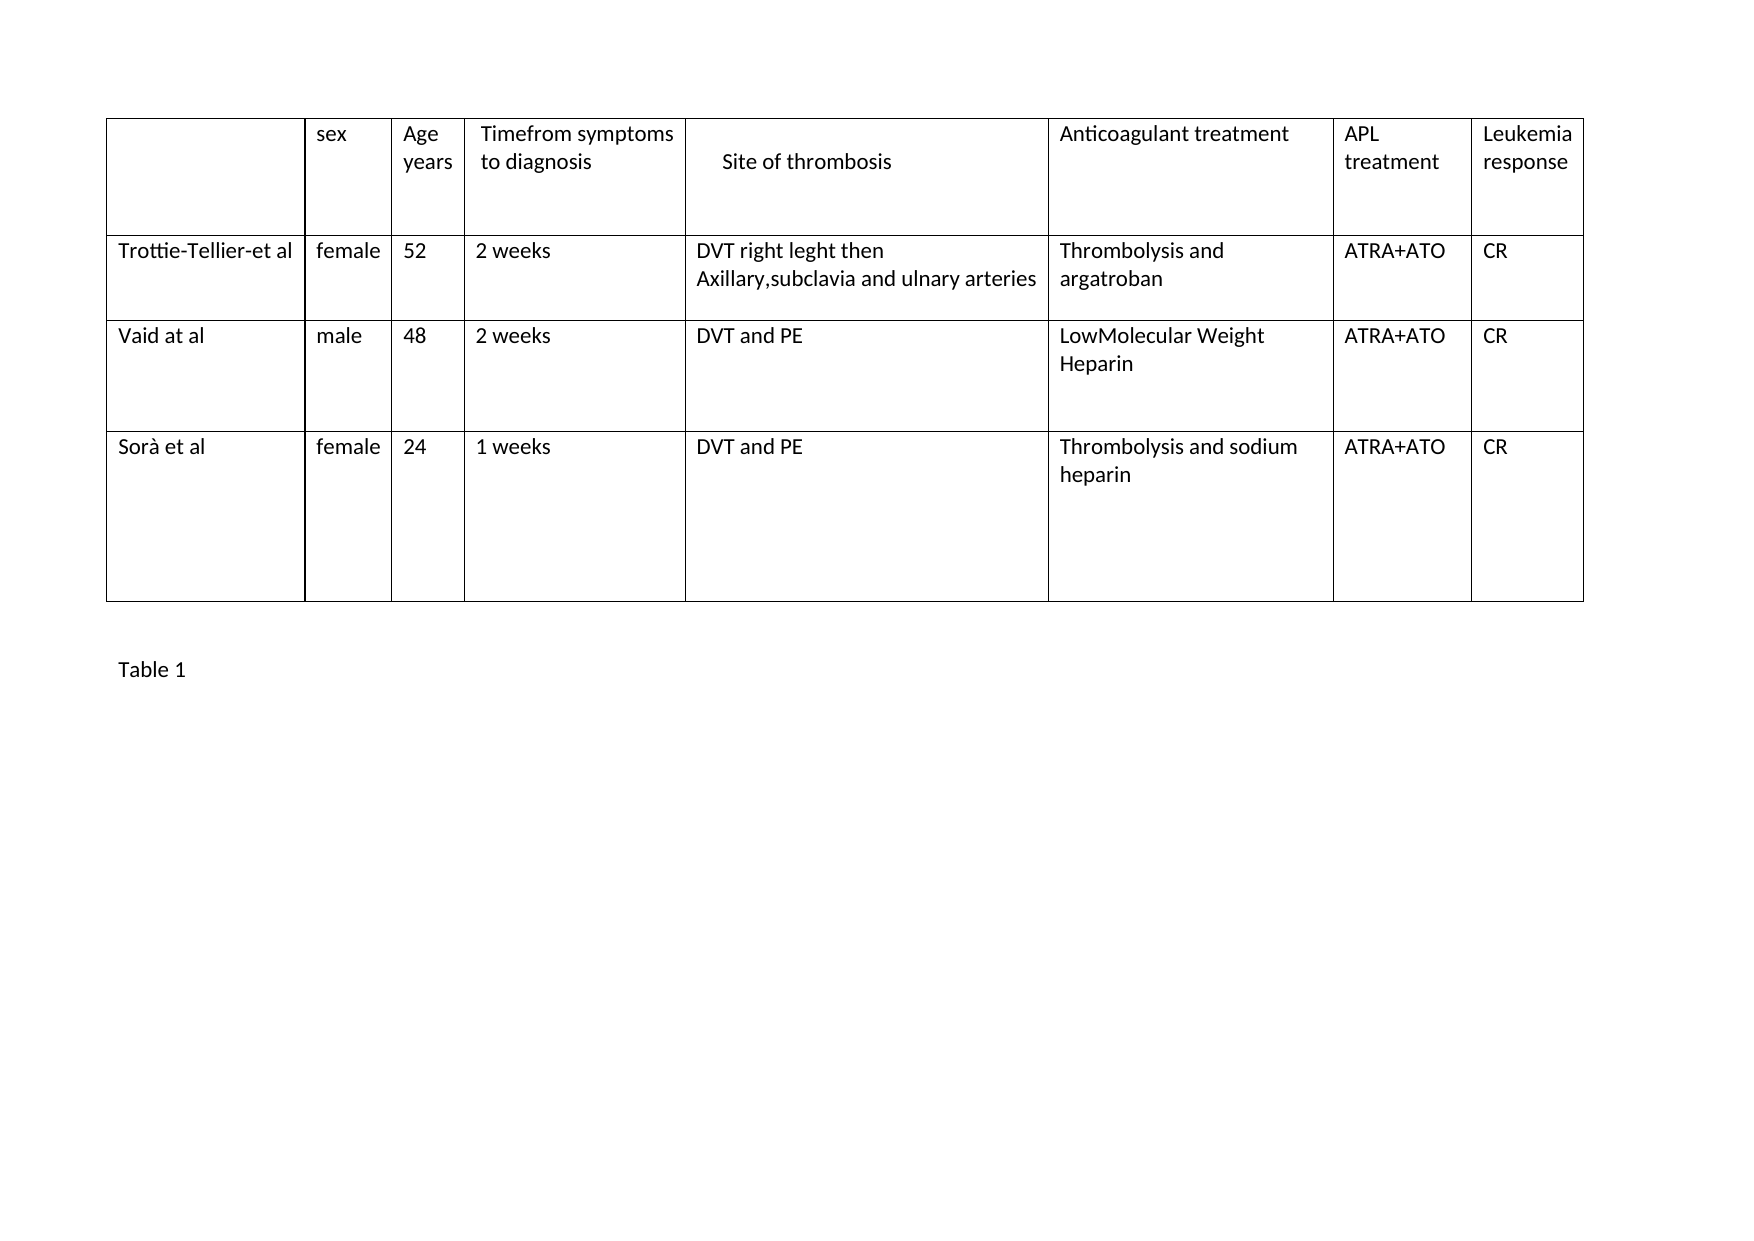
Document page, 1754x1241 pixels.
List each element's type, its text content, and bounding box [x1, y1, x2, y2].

table_cell LowMolecular Weight Heparin [1049, 321, 1333, 431]
table_cell ATRA+ATO [1334, 321, 1471, 431]
table_cell 1 weeks [465, 432, 685, 601]
table_cell Vaid at al [107, 321, 304, 431]
table_cell CR [1472, 321, 1583, 431]
table_cell ATRA+ATO [1334, 432, 1471, 601]
table_cell ATRA+ATO [1334, 236, 1471, 320]
table_header Site of thrombosis [686, 119, 1048, 235]
table_cell Trottie-Tellier-et al [107, 236, 304, 320]
table_header Anticoagulant treatment [1049, 119, 1333, 235]
table_cell CR [1472, 236, 1583, 320]
table_cell DVT and PE [686, 321, 1048, 431]
table_header [107, 119, 304, 235]
table_cell Thrombolysis and argatroban [1049, 236, 1333, 320]
table_header Timefrom symptoms to diagnosis [465, 119, 685, 235]
table_header Age years [392, 119, 464, 235]
table_cell 2 weeks [465, 321, 685, 431]
table_cell 2 weeks [465, 236, 685, 320]
table_cell CR [1472, 432, 1583, 601]
table_cell DVT right leght then Axillary,subclavia and ulnary arteries [686, 236, 1048, 320]
table_cell DVT and PE [686, 432, 1048, 601]
table_cell female [306, 432, 391, 601]
table_cell 48 [392, 321, 464, 431]
text Table 1 [118, 655, 1606, 683]
table_cell Sorà et al [107, 432, 304, 601]
table_header sex [306, 119, 391, 235]
table_cell 52 [392, 236, 464, 320]
table_header APL treatment [1334, 119, 1471, 235]
table_cell 24 [392, 432, 464, 601]
table_cell male [306, 321, 391, 431]
table_header Leukemia response [1472, 119, 1583, 235]
table_cell female [306, 236, 391, 320]
table_cell Thrombolysis and sodium heparin [1049, 432, 1333, 601]
